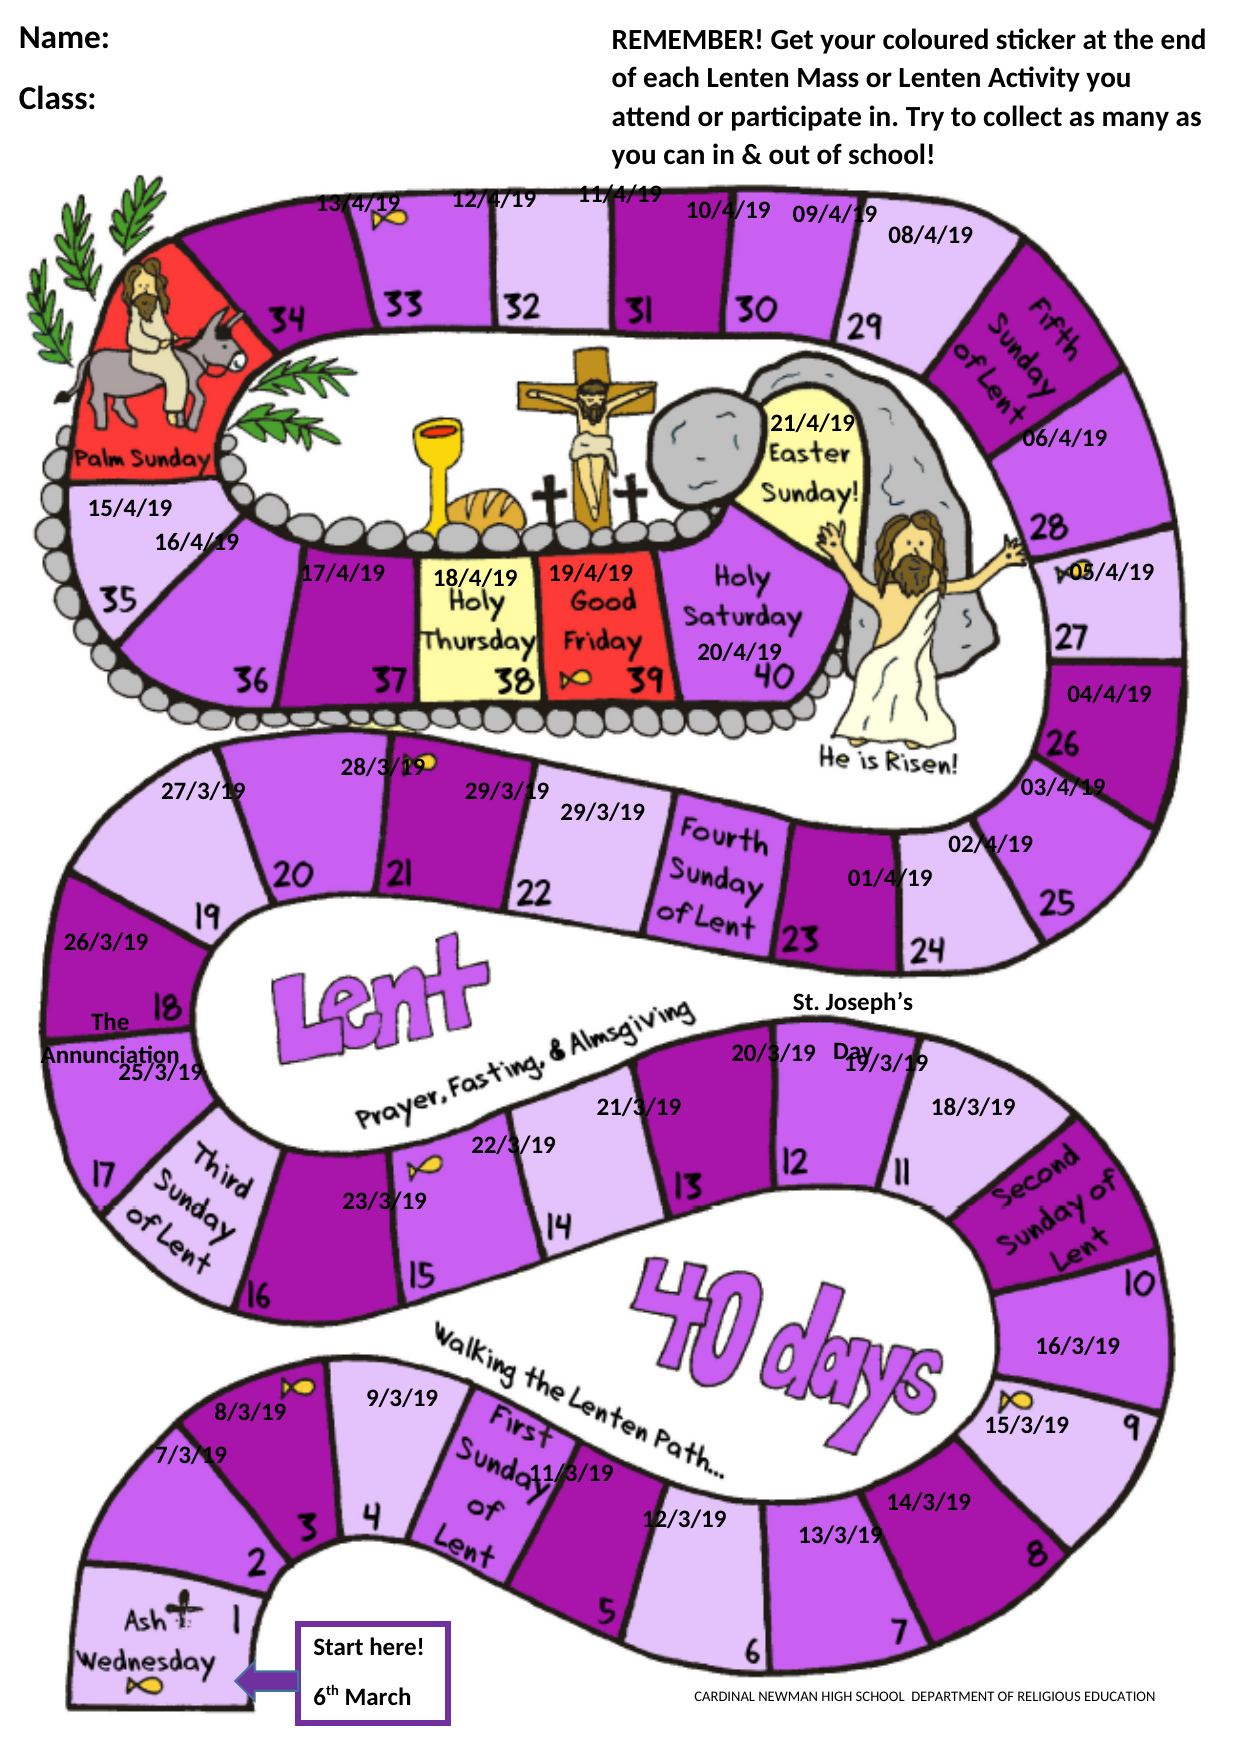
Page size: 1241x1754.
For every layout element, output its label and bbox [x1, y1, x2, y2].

picture [22, 150, 1218, 1729]
